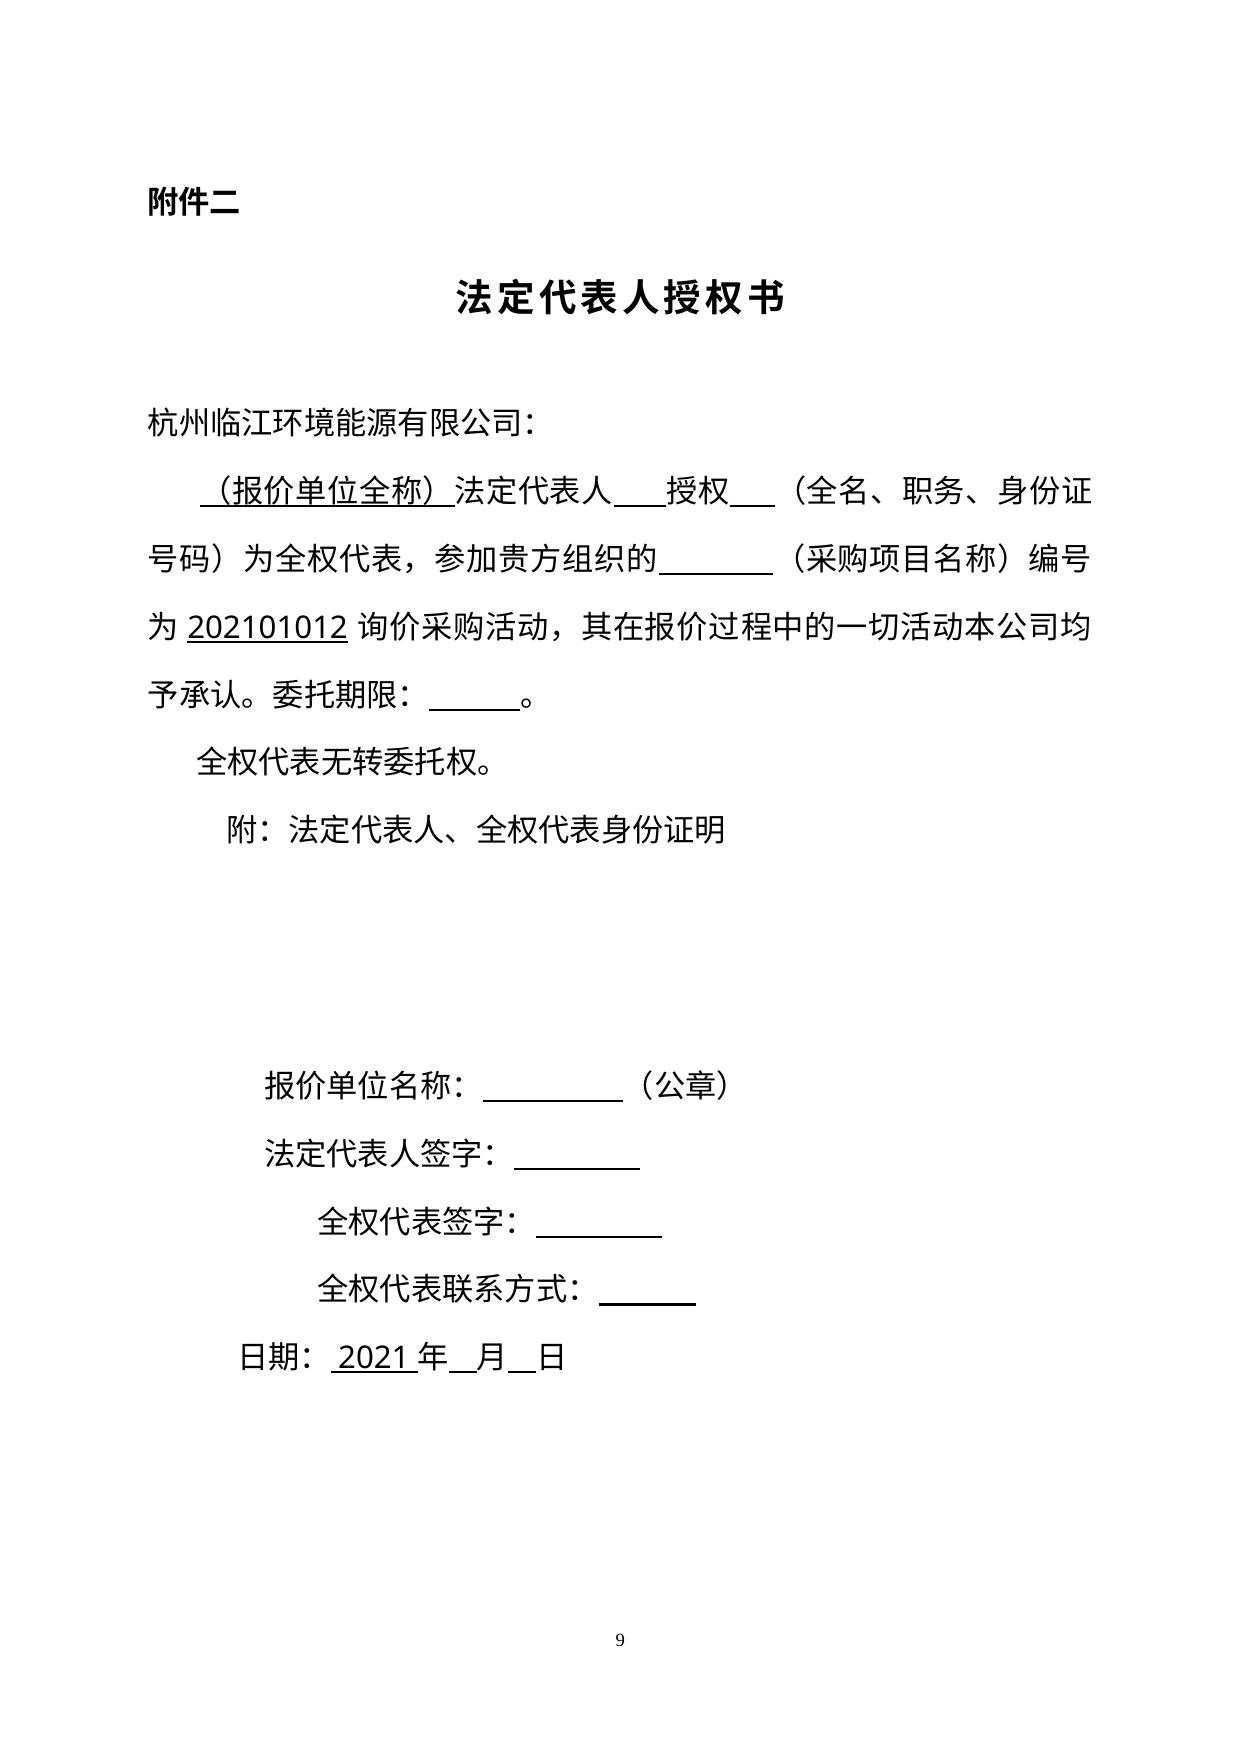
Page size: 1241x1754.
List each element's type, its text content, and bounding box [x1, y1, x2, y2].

text 法定代表人签字： [204, 1129, 1092, 1174]
text 附件二 [148, 177, 1092, 222]
text 全权代表签字： [204, 1197, 1092, 1242]
text 全权代表无转委托权。 [148, 738, 1092, 783]
text 附：法定代表人、全权代表身份证明 [148, 806, 1092, 851]
text 杭州临江环境能源有限公司： [148, 398, 1092, 444]
text 全权代表联系方式： [204, 1264, 1092, 1310]
text （报价单位全称）法定代表人 授权 （全名、职务、身份证号码）为全权代表，参加贵方组织的 （采购项目名称）编号为 202101012 询价采购活动，其在报价过程中的一切活动本公司均予承认。委托期限： 。 [148, 466, 1092, 715]
text 日期： 2021 年 月 日 [148, 1332, 1042, 1378]
text 报价单位名称： （公章） [204, 1061, 1092, 1106]
text 法定代表人授权书 [148, 268, 1092, 322]
